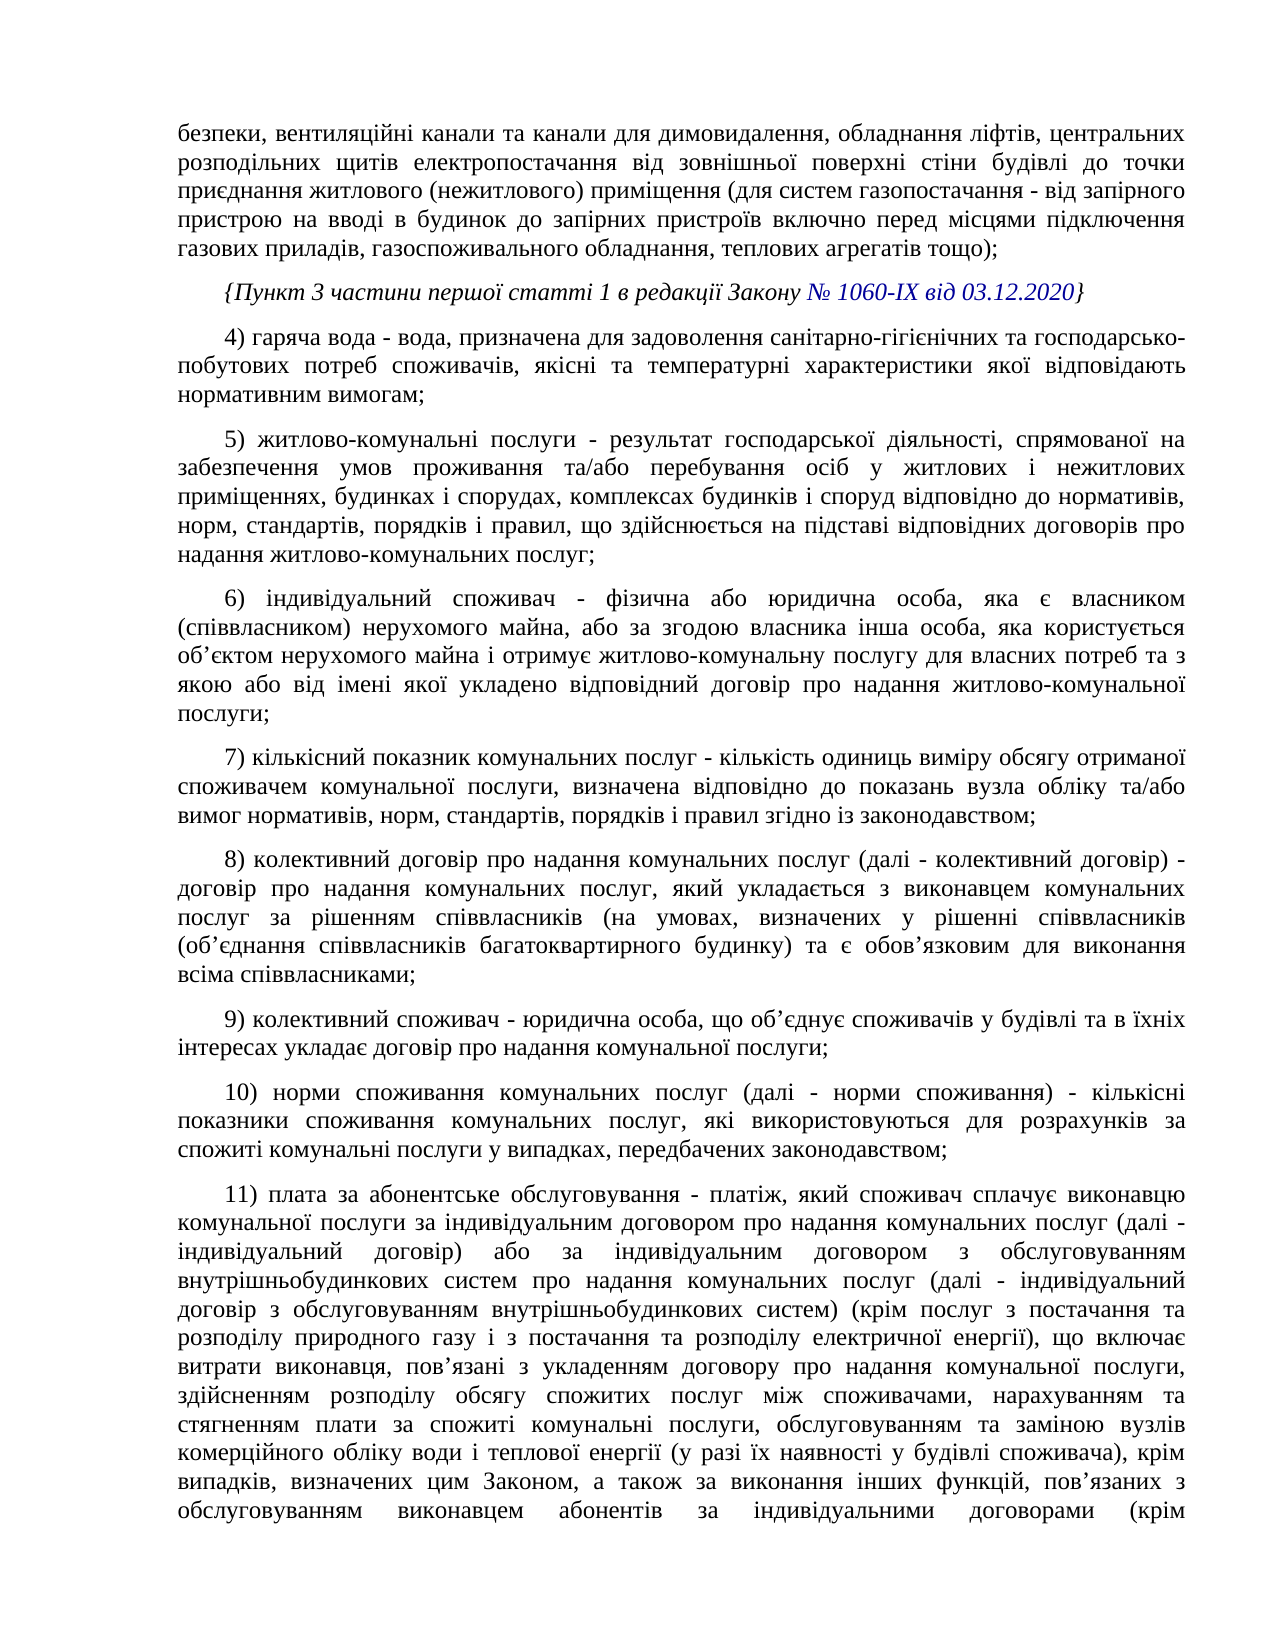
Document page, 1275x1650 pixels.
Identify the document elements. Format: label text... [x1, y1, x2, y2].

text 10) норми споживання комунальних послуг (далі - норми споживання) - кількісні показники споживання комунальних послуг, які використовуються для розрахунків за спожиті комунальні послуги у випадках, передбачених законодавством; [177, 1077, 1186, 1163]
text 9) колективний споживач - юридична особа, що об’єднує споживачів у будівлі та в їхніх інтересах укладає договір про надання комунальної послуги; [177, 1004, 1186, 1061]
text 4) гаряча вода - вода, призначена для задоволення санітарно-гігієнічних та господарсько-побутових потреб споживачів, якісні та температурні характеристики якої відповідають нормативним вимогам; [177, 322, 1186, 408]
text 7) кількісний показник комунальних послуг - кількість одиниць виміру обсягу отриманої споживачем комунальної послуги, визначена відповідно до показань вузла обліку та/або вимог нормативів, норм, стандартів, порядків і правил згідно із законодавством; [177, 742, 1186, 829]
text 8) колективний договір про надання комунальних послуг (далі - колективний договір) - договір про надання комунальних послуг, який укладається з виконавцем комунальних послуг за рішенням співвласників (на умовах, визначених у рішенні співвласників (об’єднання співвласників багатоквартирного будинку) та є обов’язковим для виконання всіма співвласниками; [177, 844, 1186, 988]
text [177, 1179, 1186, 1524]
text 5) житлово-комунальні послуги - результат господарської діяльності, спрямованої на забезпечення умов проживання та/або перебування осіб у житлових і нежитлових приміщеннях, будинках і спорудах, комплексах будинків і споруд відповідно до нормативів, норм, стандартів, порядків і правил, що здійснюється на підставі відповідних договорів про надання житлово-комунальних послуг; [177, 424, 1186, 567]
text {Пункт 3 частини першої статті 1 в редакції Закону № 1060-IX від 03.12.2020} [177, 277, 1186, 306]
text 6) індивідуальний споживач - фізична або юридична особа, яка є власником (співвласником) нерухомого майна, або за згодою власника інша особа, яка користується об’єктом нерухомого майна і отримує житлово-комунальну послугу для власних потреб та з якою або від імені якої укладено відповідний договір про надання житлово-комунальної послуги; [177, 583, 1186, 727]
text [177, 118, 1186, 262]
